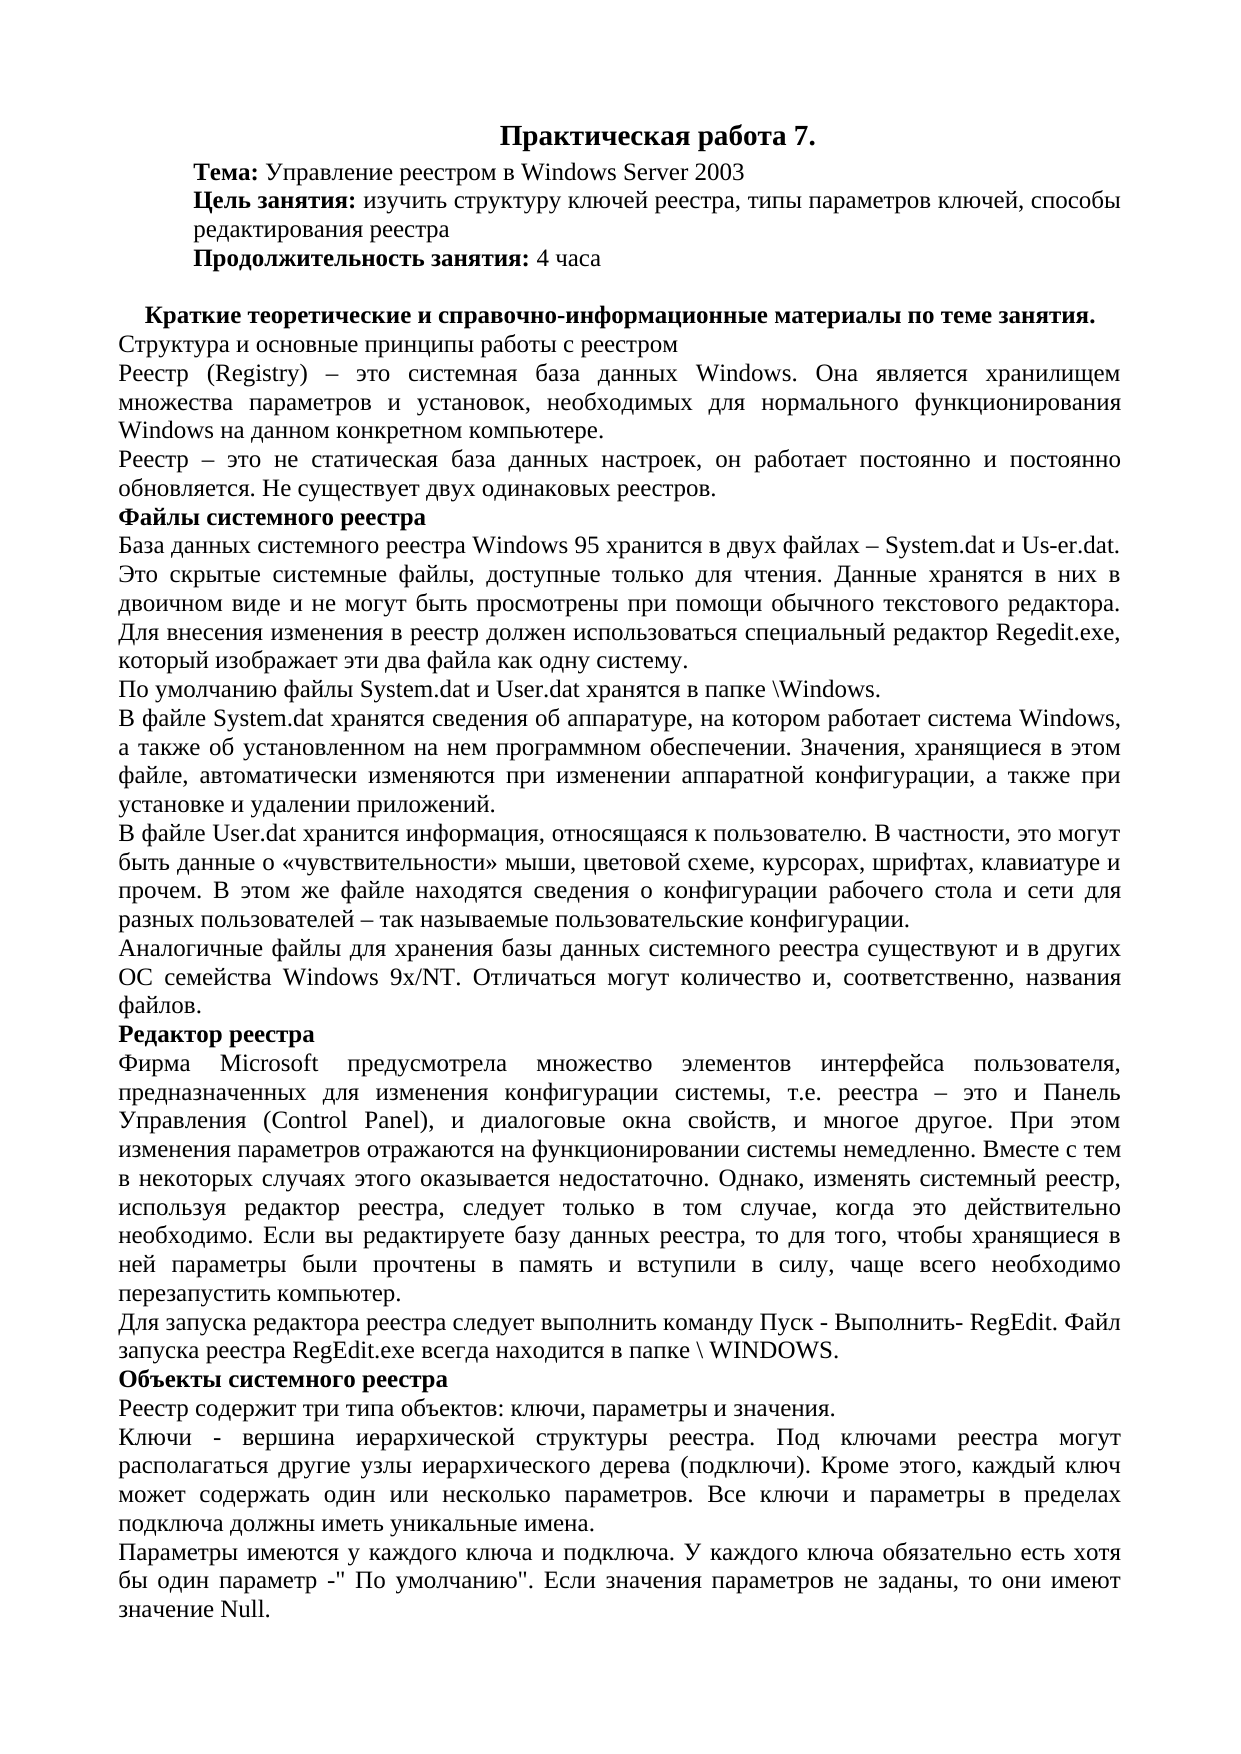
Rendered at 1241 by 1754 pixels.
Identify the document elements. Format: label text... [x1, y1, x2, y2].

text Аналогичные файлы для хранения базы данных системного реестра существуют и в других ОС семейства Windows 9х/NT. Отличаться могут количество и, соответственно, названия файлов. [118, 933, 1122, 1019]
text Редактор реестра [118, 1019, 1122, 1048]
text Для запуска редактора реестра следует выполнить команду Пуск - Выполнить- RegEdit. Файл запуска реестра RegEdit.exe всегда находится в папке \ WINDOWS. [118, 1307, 1122, 1364]
text Реестр – это не статическая база данных настроек, он работает постоянно и постоянно обновляется. Не существует двух одинаковых реестров. [118, 444, 1122, 502]
text Реестр содержит три типа объектов: ключи, параметры и значения. [118, 1393, 1122, 1422]
text Параметры имеются у каждого ключа и подключа. У каждого ключа обязательно есть хотя бы один параметр -" По умолчанию". Если значения параметров не заданы, то они имеют значение Null. [118, 1537, 1122, 1623]
text Структура и основные принципы работы с реестром [118, 329, 1122, 358]
text В файле User.dat хранится информация, относящаяся к пользователю. В частности, это могут быть данные о «чувствительности» мыши, цветовой схеме, курсорах, шрифтах, клавиатуре и прочем. В этом же файле находятся сведения о конфигурации рабочего стола и сети для разных пользователей – так называемые пользовательские конфигурации. [118, 818, 1122, 933]
text База данных системного реестра Windows 95 хранится в двух файлах – System.dat и Us-er.dat. Это скрытые системные файлы, доступные только для чтения. Данные хранятся в них в двоичном виде и не могут быть просмотрены при помощи обычного текстового редактора. Для внесения изменения в реестр должен использоваться специальный редактор Regedit.exe, который изображает эти два файла как одну систему. [118, 530, 1122, 674]
text Реестр (Registry) – это системная база данных Windows. Она является хранилищем множества параметров и установок, необходимых для нормального функционирования Windows на данном конкретном компьютере. [118, 358, 1122, 444]
list Практическая работа 7. [193, 118, 1122, 152]
text В файле System.dat хранятся сведения об аппаратуре, на котором работает система Windows, а также об установленном на нем программном обеспечении. Значения, хранящиеся в этом файле, автоматически изменяются при изменении аппаратной конфигурации, а также при установке и удалении приложений. [118, 703, 1122, 818]
list Цель занятия: изучить структуру ключей реестра, типы параметров ключей, способы редактирования реестра [193, 185, 1122, 243]
text Файлы системного реестра [118, 502, 1122, 530]
list Тема: Управление реестром в Windows Server 2003 [193, 157, 1122, 185]
text Краткие теоретические и справочно-информационные материалы по теме занятия. [118, 300, 1122, 329]
text Фирма Microsoft предусмотрела множество элементов интерфейса пользователя, предназначенных для изменения конфигурации системы, т.е. реестра – это и Панель Управления (Control Panel), и диалоговые окна свойств, и многое другое. При этом изменения параметров отражаются на функционировании системы немедленно. Вместе с тем в некоторых случаях этого оказывается недостаточно. Однако, изменять системный реестр, используя редактор реестра, следует только в том случае, когда это действительно необходимо. Если вы редактируете базу данных реестра, то для того, чтобы хранящиеся в ней параметры были прочтены в память и вступили в силу, чаще всего необходимо перезапустить компьютер. [118, 1048, 1122, 1307]
text Объекты системного реестра [118, 1364, 1122, 1393]
text Ключи - вершина иерархической структуры реестра. Под ключами реестра могут располагаться другие узлы иерархического дерева (подключи). Кроме этого, каждый ключ может содержать один или несколько параметров. Все ключи и параметры в пределах подключа должны иметь уникальные имена. [118, 1422, 1122, 1537]
list Продолжительность занятия: 4 часа [193, 243, 1122, 272]
text По умолчанию файлы System.dat и User.dat хранятся в папке \Windows. [118, 674, 1122, 703]
